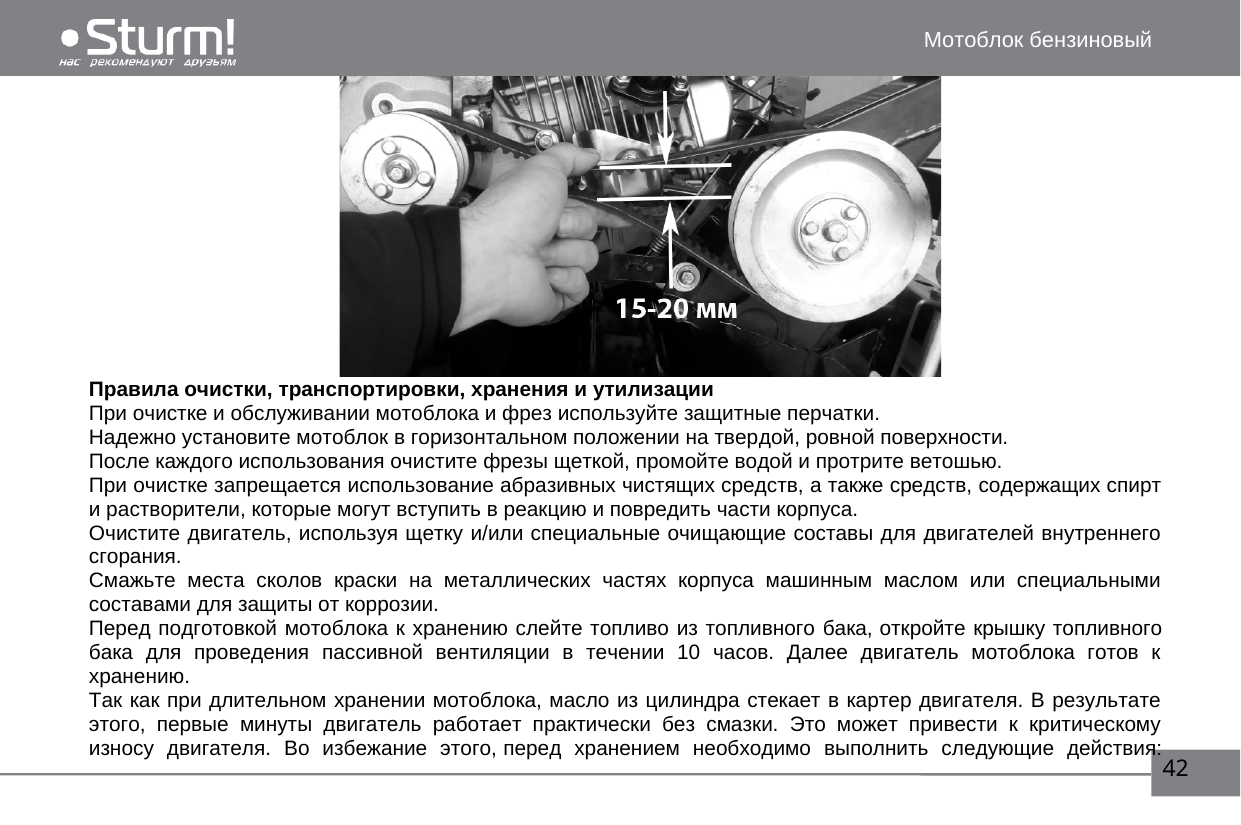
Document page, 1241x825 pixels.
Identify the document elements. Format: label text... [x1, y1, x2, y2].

text Перед подготовкой мотоблока к хранению слейте топливо из топливного бака, откройте крышку топливного бака для проведения пассивной вентиляции в течении 10 часов. Далее двигатель мотоблока готов к хранению. [89, 616, 1162, 688]
text Правила очистки, транспортировки, хранения и утилизации [89, 377, 1162, 401]
text После каждого использования очистите фрезы щеткой, промойте водой и протрите ветошью. [89, 448, 1162, 472]
text Смажьте места сколов краски на металлических частях корпуса машинным маслом или специальными составами для защиты от коррозии. [89, 568, 1162, 616]
text Очистите двигатель, используя щетку и/или специальные очищающие составы для двигателей внутреннего сгорания. [89, 520, 1162, 568]
text При очистке и обслуживании мотоблока и фрез используйте защитные перчатки. [89, 401, 1162, 424]
picture [339, 76, 942, 377]
text Надежно установите мотоблок в горизонтальном положении на твердой, ровной поверхности. [89, 424, 1162, 448]
text При очистке запрещается использование абразивных чистящих средств, а также средств, содержащих спирт и растворители, которые могут вступить в реакцию и повредить части корпуса. [89, 472, 1162, 520]
picture [59, 19, 236, 67]
